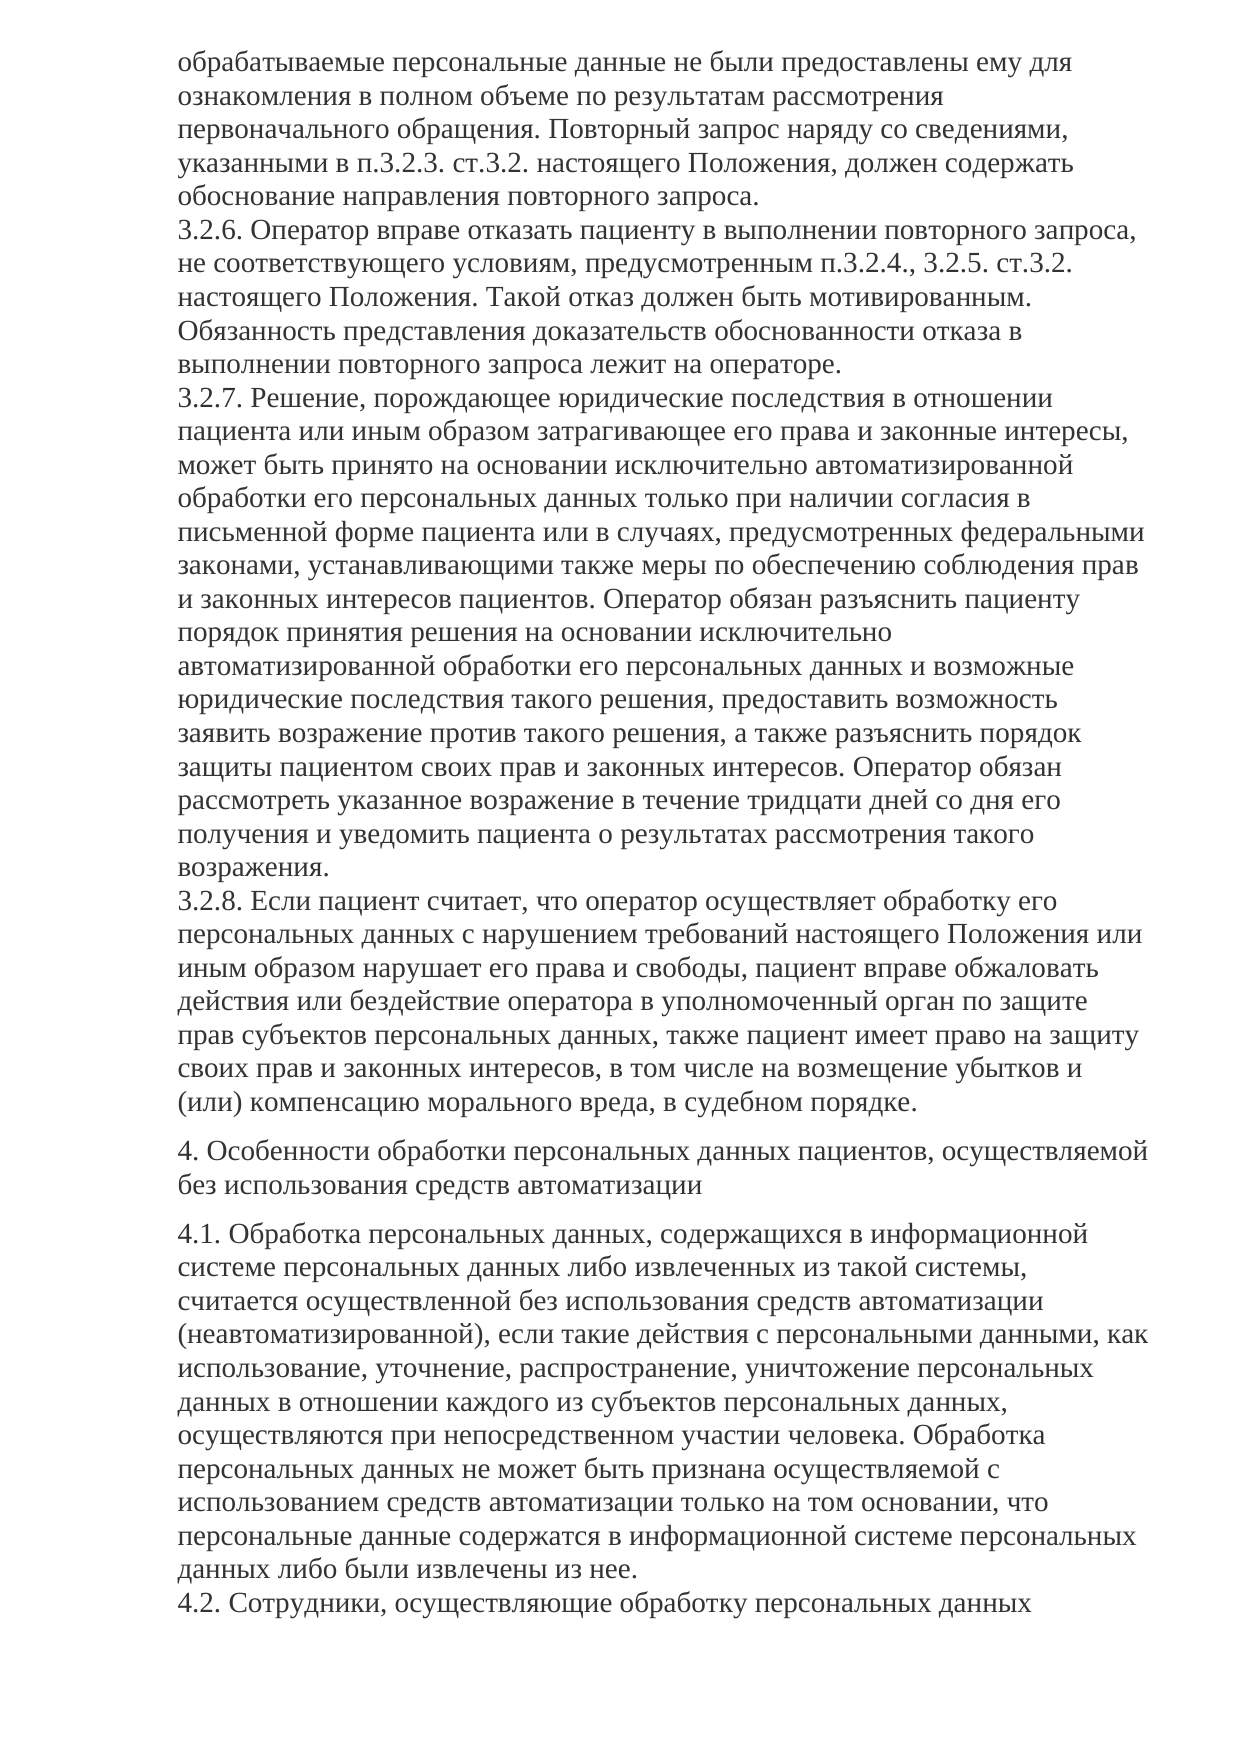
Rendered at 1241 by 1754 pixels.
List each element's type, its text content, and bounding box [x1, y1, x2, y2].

text 4. Особенности обработки персональных данных пациентов, осуществляемой без использования средств автоматизации [177, 1133, 1152, 1200]
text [177, 44, 1152, 1118]
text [177, 1216, 1152, 1618]
